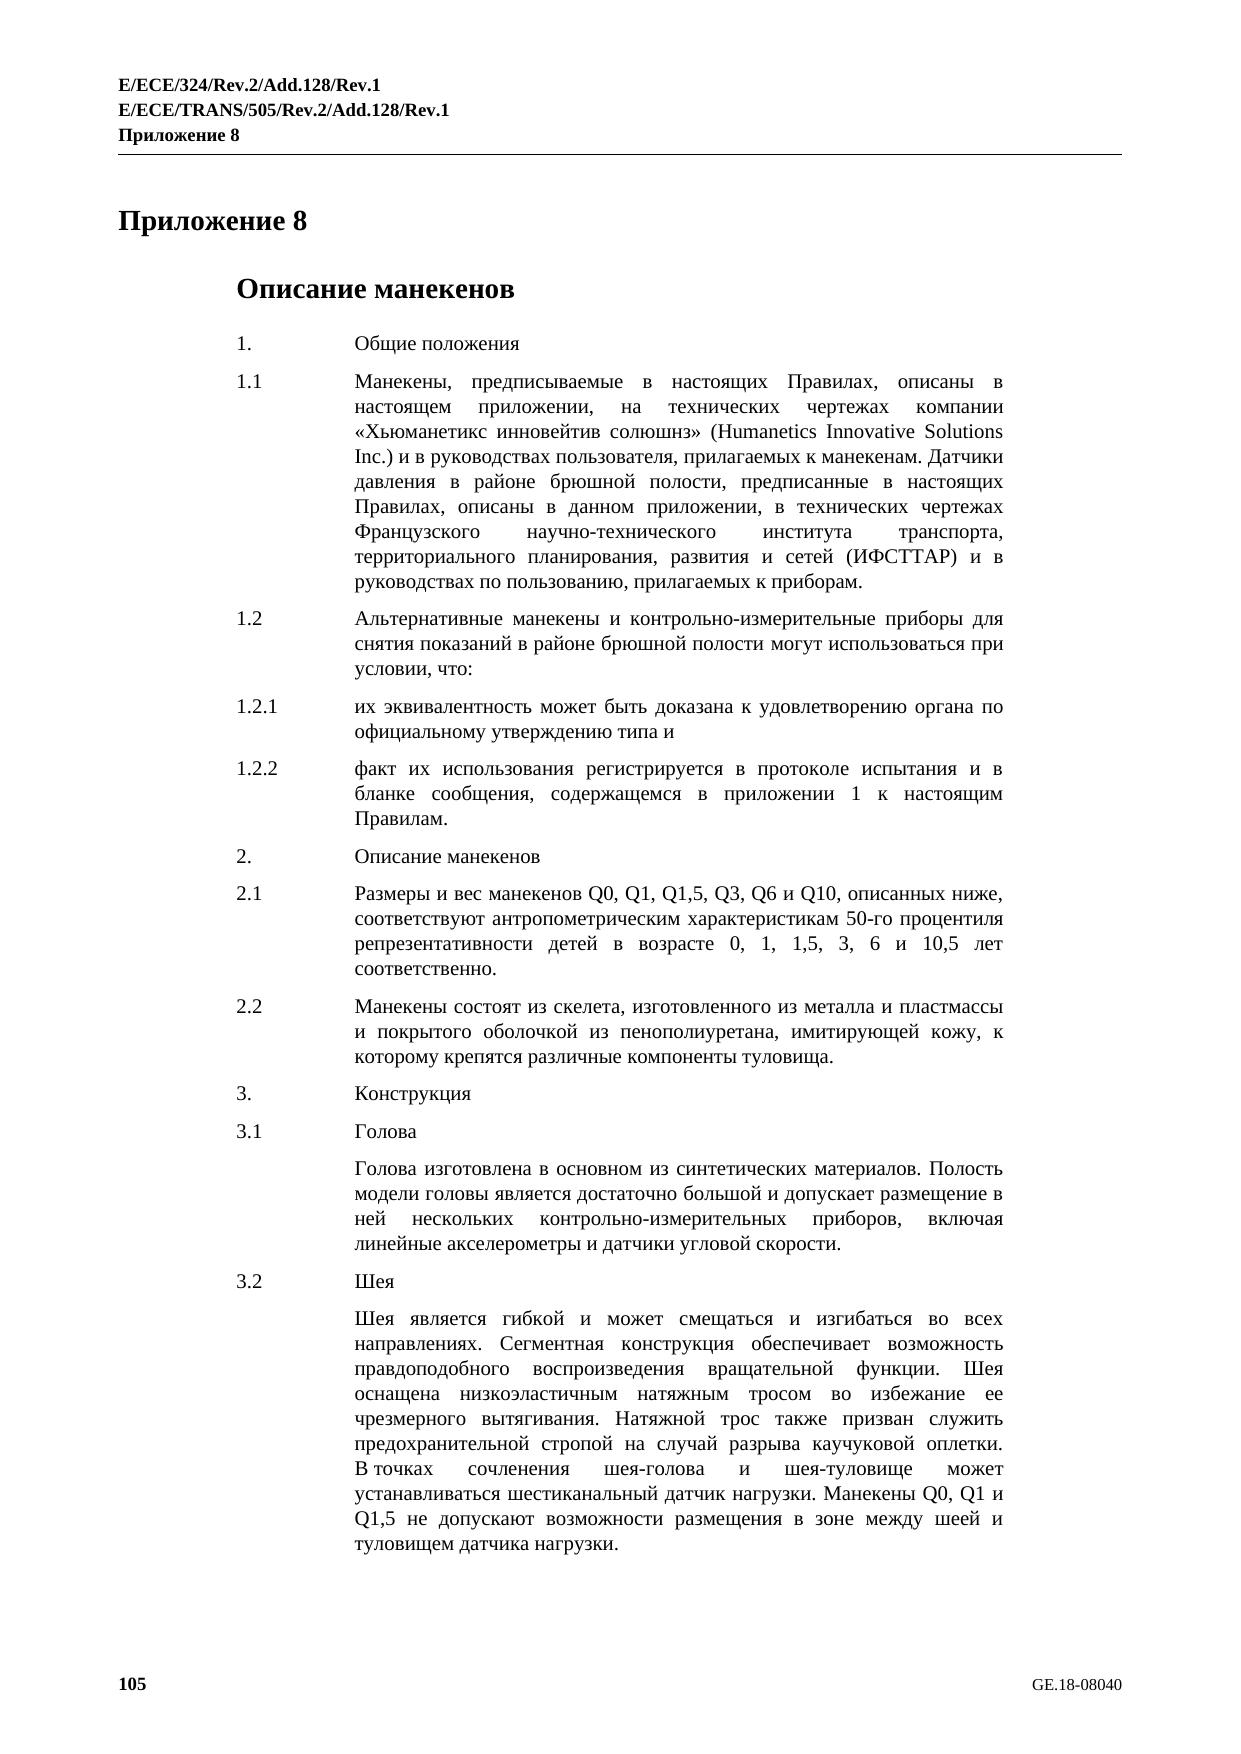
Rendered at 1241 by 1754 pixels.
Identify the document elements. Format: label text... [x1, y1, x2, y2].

text Описание манекенов [118, 274, 1004, 305]
text 1.2.1 их эквивалентность может быть доказана к удовлетворению органа по официальному утверждению типа и [236, 693, 1004, 743]
text 2.2 Манекены состоят из скелета, изготовленного из металла и пластмассы и покрытого оболочкой из пенополиуретана, имитирующей кожу, к которому крепятся различные компоненты туловища. [236, 993, 1004, 1068]
text Голова изготовлена в основном из синтетических материалов. Полость модели головы является достаточно большой и допускает размещение в ней нескольких контрольно-измерительных приборов, включая линейные акселерометры и датчики угловой скорости. [236, 1155, 1004, 1255]
text Шея является гибкой и может смещаться и изгибаться во всех направлениях. Сегментная конструкция обеспечивает возможность правдоподобного воспроизведения вращательной функции. Шея оснащена низкоэластичным натяжным тросом во избежание ее чрезмерного вытягивания. Натяжной трос также призван служить предохранительной стропой на случай разрыва каучуковой оплетки. В точках сочленения шея-голова и шея-туловище может устанавливаться шестиканальный датчик нагрузки. Манекены Q0, Q1 и Q1,5 не допускают возможности размещения в зоне между шеей и туловищем датчика нагрузки. [236, 1305, 1004, 1555]
text Приложение 8 [118, 205, 1004, 236]
text 1.1 Манекены, предписываемые в настоящих Правилах, описаны в настоящем приложении, на технических чертежах компании «Хьюманетикс инновейтив солюшнз» (Humanetics Innovative Solutions Inc.) и в руководствах пользователя, прилагаемых к манекенам. Датчики давления в районе брюшной полости, предписанные в настоящих Правилах, описаны в данном приложении, в технических чертежах Французского научно-технического института транспорта, территориального планирования, развития и сетей (ИФСТТАР) и в руководствах по пользованию, прилагаемых к приборам. [236, 368, 1004, 593]
text 1. Общие положения [236, 330, 1004, 355]
text 3.1 Голова [236, 1118, 1004, 1143]
text 3. Конструкция [236, 1080, 1004, 1105]
text 2. Описание манекенов [236, 843, 1004, 868]
text 2.1 Размеры и вес манекенов Q0, Q1, Q1,5, Q3, Q6 и Q10, описанных ниже, соответствуют антропометрическим характеристикам 50-го процентиля репрезентативности детей в возрасте 0, 1, 1,5, 3, 6 и 10,5 лет соответственно. [236, 880, 1004, 980]
text 3.2 Шея [236, 1268, 1004, 1293]
text 1.2 Альтернативные манекены и контрольно-измерительные приборы для снятия показаний в районе брюшной полости могут использоваться при условии, что: [236, 605, 1004, 680]
text 1.2.2 факт их использования регистрируется в протоколе испытания и в бланке сообщения, содержащемся в приложении 1 к настоящим Правилам. [236, 755, 1004, 830]
